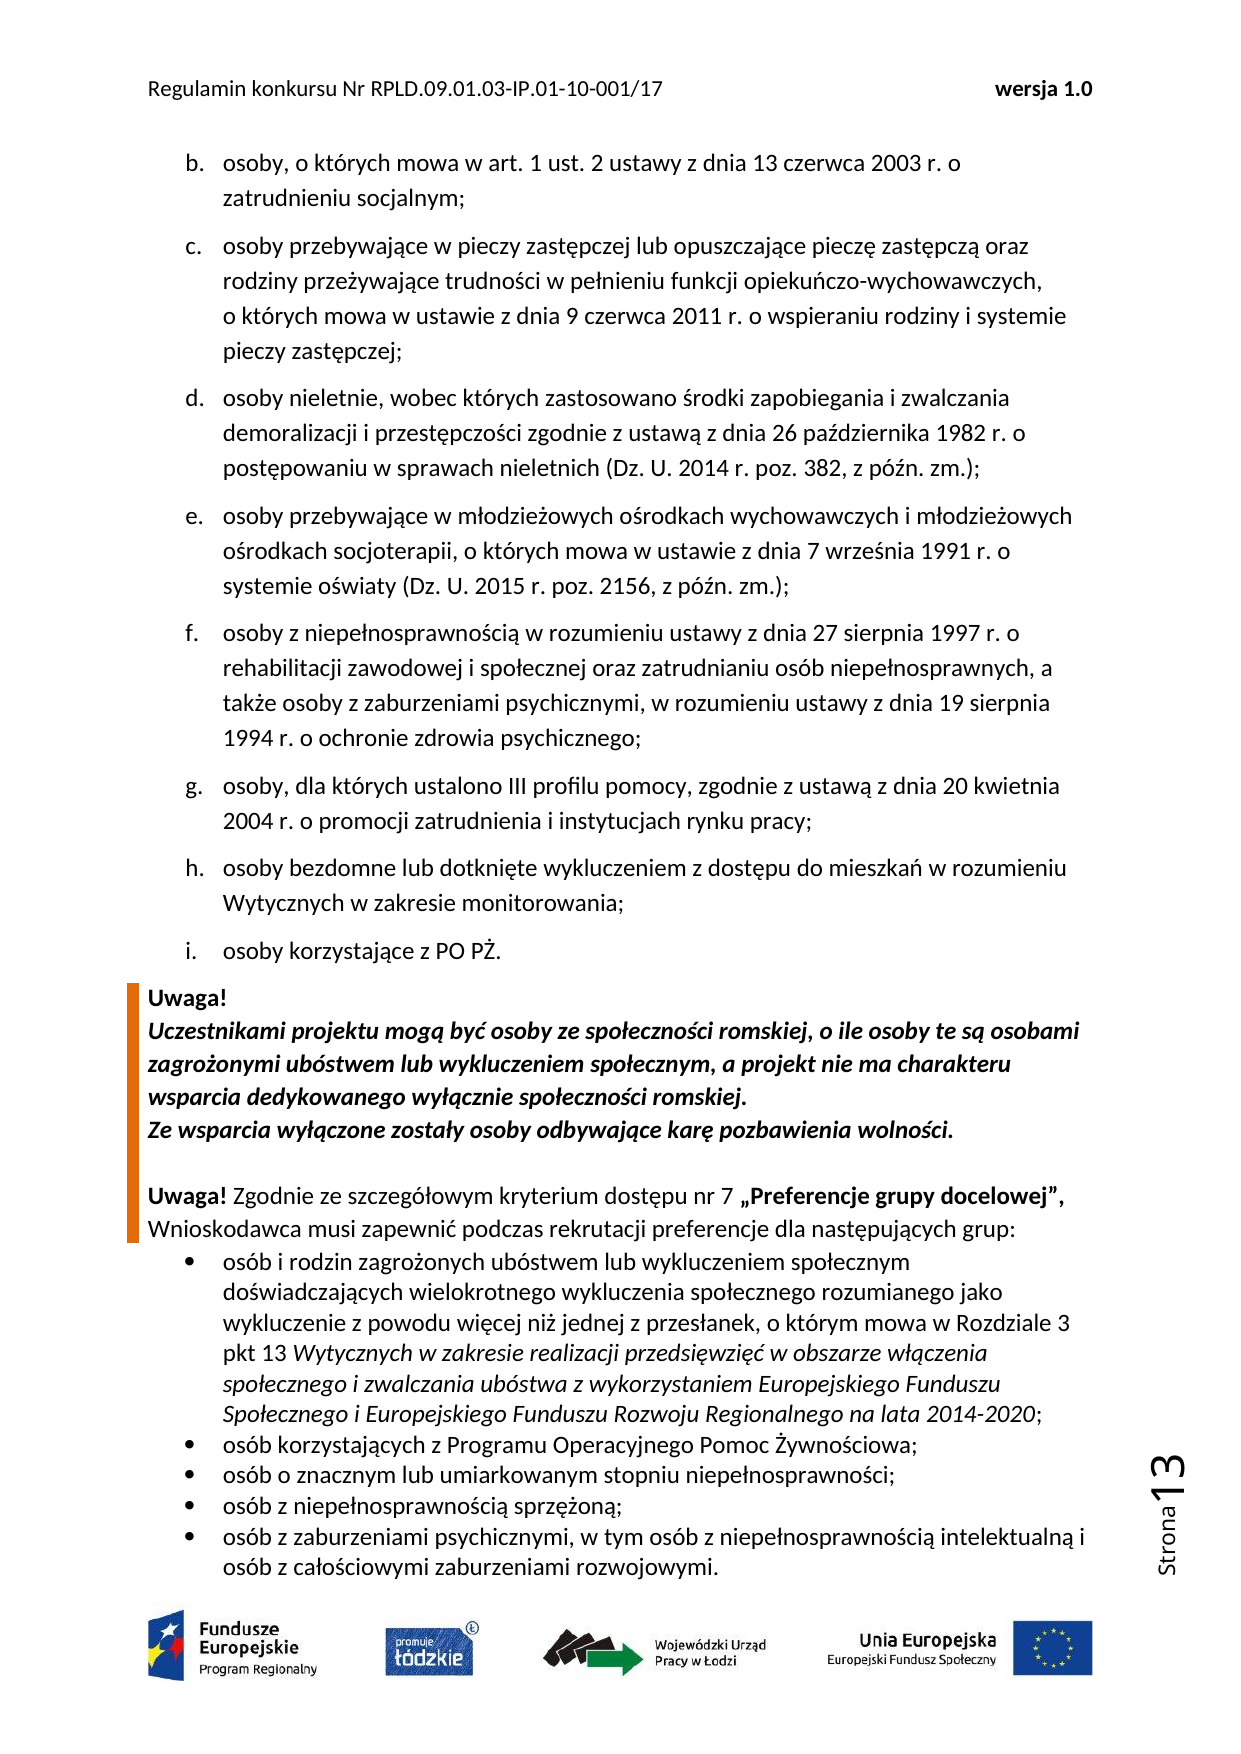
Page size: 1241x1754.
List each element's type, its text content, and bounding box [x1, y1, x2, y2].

list osób i rodzin zagrożonych ubóstwem lub wykluczeniem społecznym doświadczających wielokrotnego wykluczenia społecznego rozumianego jako wykluczenie z powodu więcej niż jednej z przesłanek, o którym mowa w Rozdziale 3 pkt 13 Wytycznych w zakresie realizacji przedsięwzięć w obszarze włączenia społecznego i zwalczania ubóstwa z wykorzystaniem Europejskiego Funduszu Społecznego i Europejskiego Funduszu Rozwoju Regionalnego na lata 2014-2020; [185, 1246, 1093, 1429]
list osoby nieletnie, wobec których zastosowano środki zapobiegania i zwalczania demoralizacji i przestępczości zgodnie z ustawą z dnia 26 października 1982 r. o postępowaniu w sprawach nieletnich (Dz. U. 2014 r. poz. 382, z późn. zm.); [185, 383, 1093, 483]
list osoby, dla których ustalono III profilu pomocy, zgodnie z ustawą z dnia 20 kwietnia 2004 r. o promocji zatrudnienia i instytucjach rynku pracy; [185, 770, 1093, 836]
text Uwaga! [139, 983, 1093, 1013]
text Uczestnikami projektu mogą być osoby ze społeczności romskiej, o ile osoby te są osobami zagrożonymi ubóstwem lub wykluczeniem społecznym, a projekt nie ma charakteru wsparcia dedykowanego wyłącznie społeczności romskiej. [139, 1016, 1093, 1112]
list osób o znacznym lub umiarkowanym stopniu niepełnosprawności; [185, 1459, 1093, 1490]
list osoby, o których mowa w art. 1 ust. 2 ustawy z dnia 13 czerwca 2003 r. o zatrudnieniu socjalnym; [185, 148, 1093, 213]
list osoby bezdomne lub dotknięte wykluczeniem z dostępu do mieszkań w rozumieniu Wytycznych w zakresie monitorowania; [185, 853, 1093, 918]
list osób korzystających z Programu Operacyjnego Pomoc Żywnościowa; [185, 1429, 1093, 1459]
list osoby korzystające z PO PŻ. [185, 935, 1093, 966]
list osób z niepełnosprawnością sprzężoną; [185, 1490, 1093, 1521]
list osób z zaburzeniami psychicznymi, w tym osób z niepełnosprawnością intelektualną i osób z całościowymi zaburzeniami rozwojowymi. [185, 1521, 1093, 1582]
picture [147, 1603, 1093, 1681]
text Uwaga! Zgodnie ze szczegółowym kryterium dostępu nr 7 „Preferencje grupy docelowej”, Wnioskodawca musi zapewnić podczas rekrutacji preferencje dla następujących grup: [139, 1180, 1093, 1243]
list osoby z niepełnosprawnością w rozumieniu ustawy z dnia 27 sierpnia 1997 r. o rehabilitacji zawodowej i społecznej oraz zatrudnianiu osób niepełnosprawnych, a także osoby z zaburzeniami psychicznymi, w rozumieniu ustawy z dnia 19 sierpnia 1994 r. o ochronie zdrowia psychicznego; [185, 618, 1093, 753]
list osoby przebywające w młodzieżowych ośrodkach wychowawczych i młodzieżowych ośrodkach socjoterapii, o których mowa w ustawie z dnia 7 września 1991 r. o systemie oświaty (Dz. U. 2015 r. poz. 2156, z późn. zm.); [185, 500, 1093, 601]
text Ze wsparcia wyłączone zostały osoby odbywające karę pozbawienia wolności. [139, 1114, 1093, 1145]
list osoby przebywające w pieczy zastępczej lub opuszczające pieczę zastępczą oraz rodziny przeżywające trudności w pełnieniu funkcji opiekuńczo-wychowawczych, o których mowa w ustawie z dnia 9 czerwca 2011 r. o wspieraniu rodziny i systemie pieczy zastępczej; [185, 230, 1093, 366]
